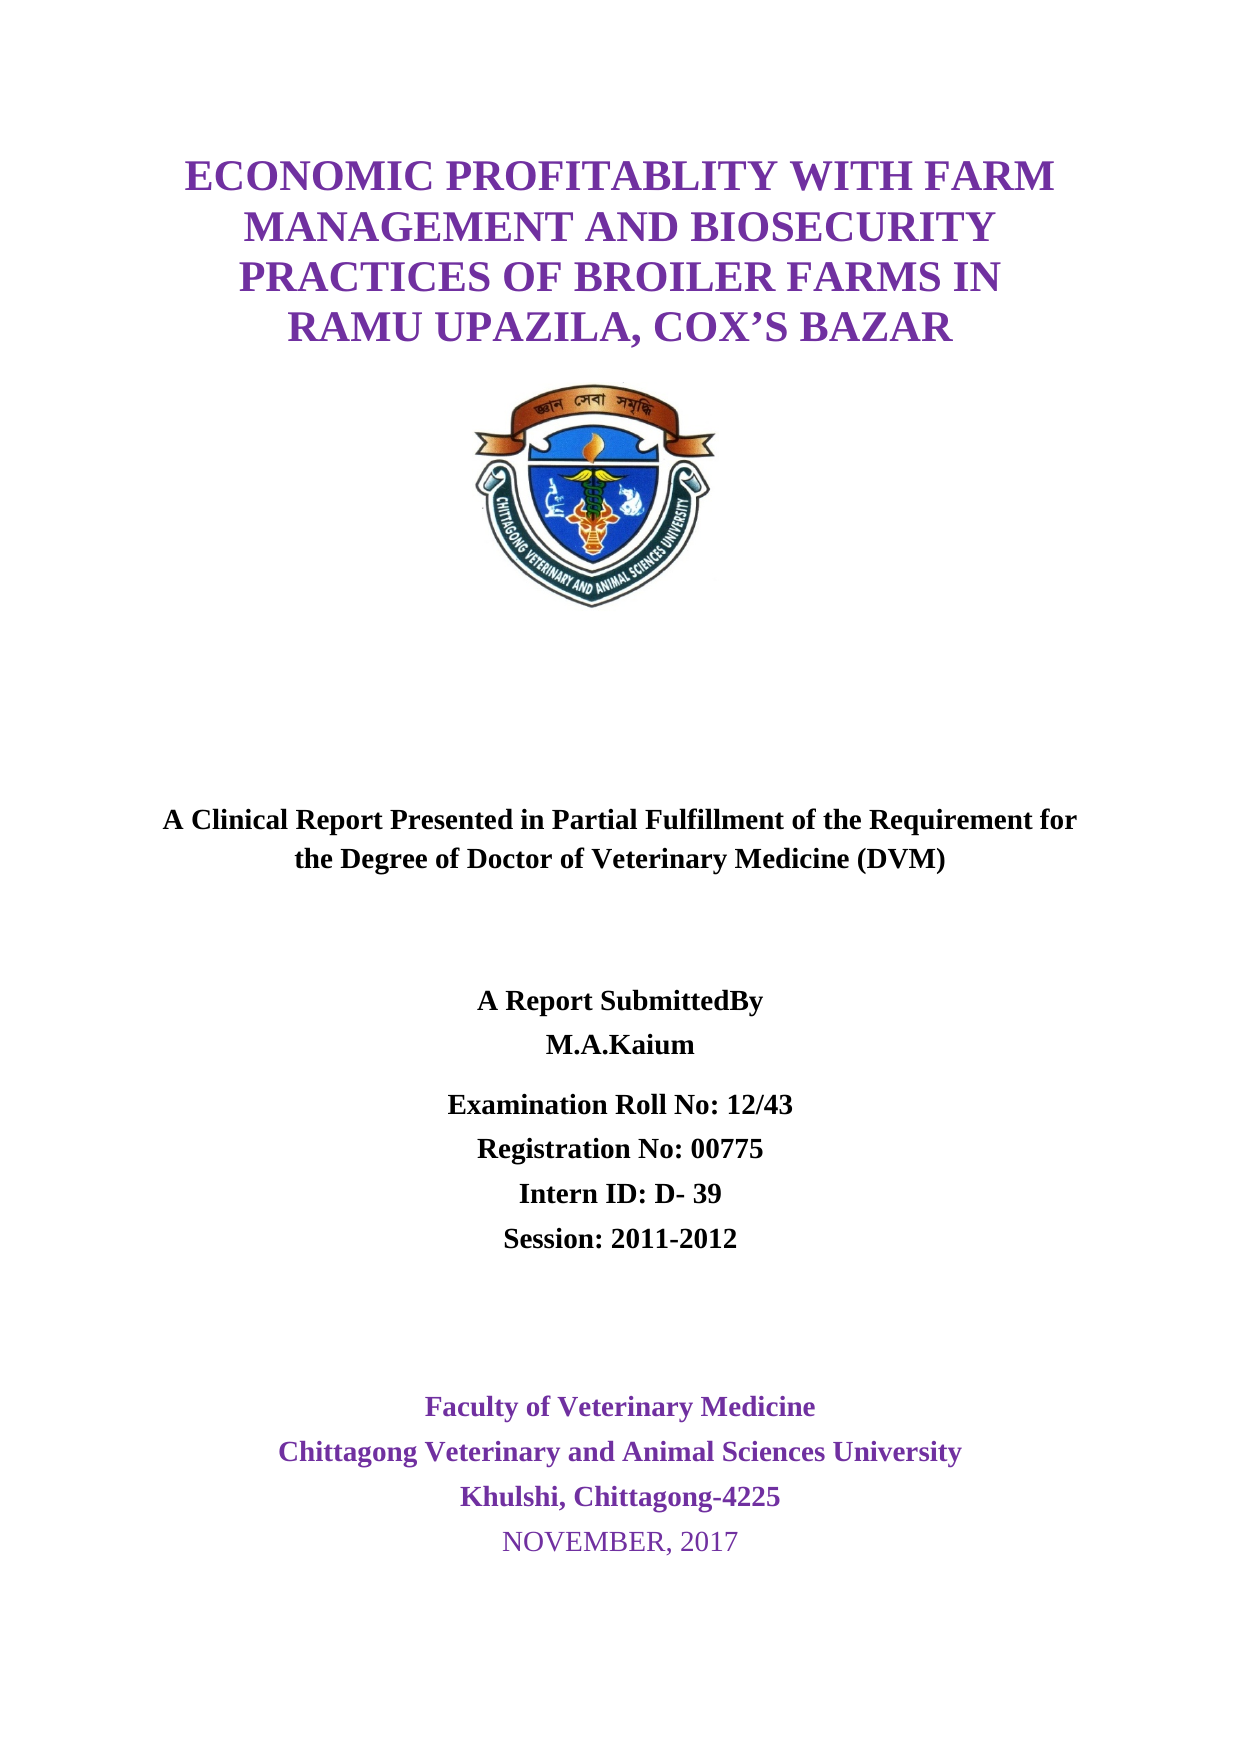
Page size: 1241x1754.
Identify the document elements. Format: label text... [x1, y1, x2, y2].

subtitle A Report SubmittedBy [150, 983, 1090, 1016]
subtitle Intern ID: D- 39 [150, 1176, 1090, 1210]
picture [471, 382, 719, 612]
subtitle Session: 2011-2012 [150, 1221, 1090, 1255]
subtitle Faculty of Veterinary Medicine [150, 1389, 1090, 1423]
subtitle Chittagong Veterinary and Animal Sciences University [150, 1434, 1090, 1468]
text M.A.Kaium [150, 1027, 1090, 1061]
subtitle A Clinical Report Presented in Partial Fulfillment of the Requirement for the Degree of Doctor of Veterinary Medicine (DVM) [150, 802, 1090, 874]
subtitle Registration No: 00775 [150, 1132, 1090, 1165]
subtitle Khulshi, Chittagong-4225 [150, 1479, 1090, 1513]
text ECONOMIC PROFITABLITY WITH FARM MANAGEMENT AND BIOSECURITY PRACTICES OF BROILER FARMS IN RAMU UPAZILA, COX’S BAZAR [168, 150, 1072, 351]
subtitle Examination Roll No: 12/43 [150, 1087, 1090, 1120]
text NOVEMBER, 2017 [150, 1524, 1090, 1557]
